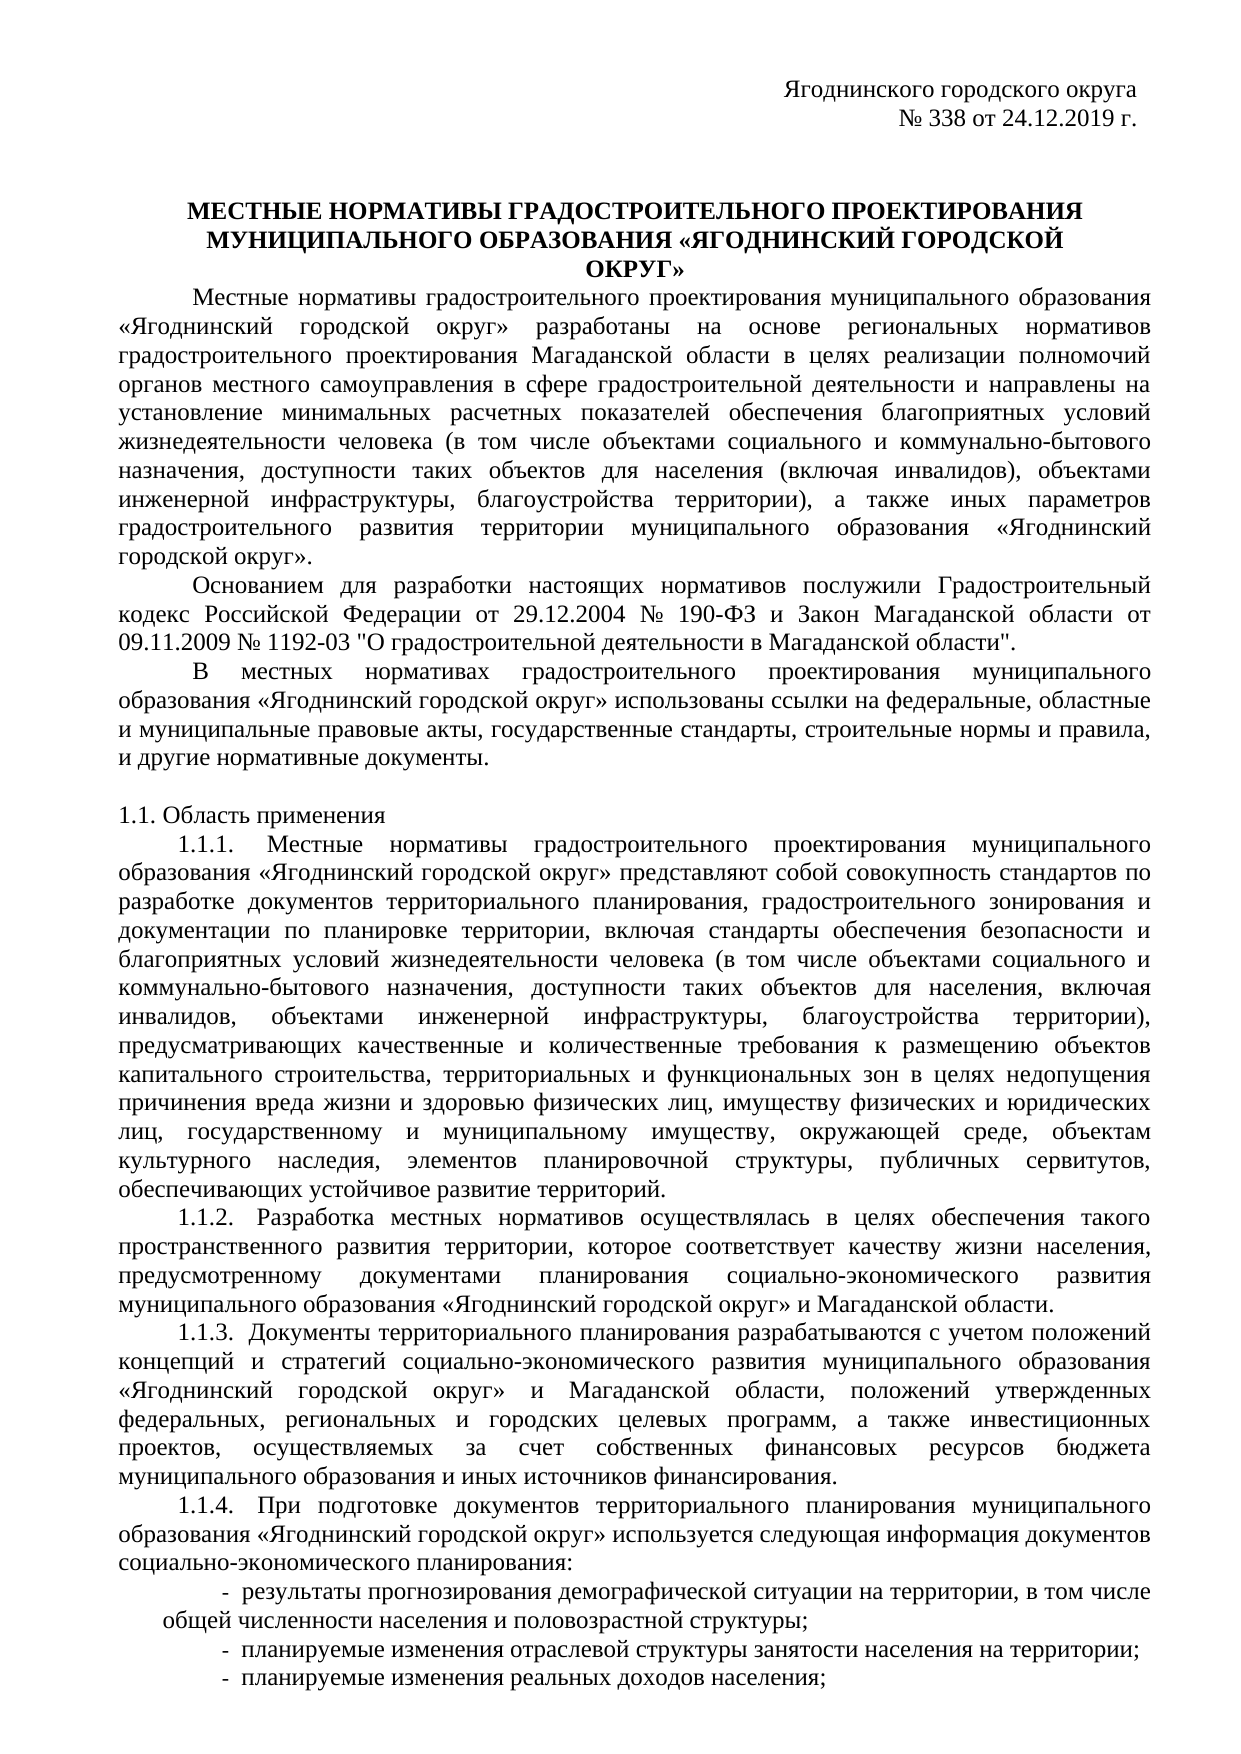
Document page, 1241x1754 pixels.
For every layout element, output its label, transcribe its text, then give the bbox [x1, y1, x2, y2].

list Область применения [118, 800, 1152, 829]
list планируемые изменения отраслевой структуры занятости населения на территории; [162, 1634, 1152, 1662]
text Местные нормативы градостроительного проектирования муниципального образования «Ягоднинский городской округ» разработаны на основе региональных нормативов градостроительного проектирования Магаданской области в целях реализации полномочий органов местного самоуправления в сфере градостроительной деятельности и направлены на установление минимальных расчетных показателей обеспечения благоприятных условий жизнедеятельности человека (в том числе объектами социального и коммунально-бытового назначения, доступности таких объектов для населения (включая инвалидов), объектами инженерной инфраструктуры, благоустройства территории), а также иных параметров градостроительного развития территории муниципального образования «Ягоднинский городской округ». [118, 282, 1152, 570]
list Разработка местных нормативов осуществлялась в целях обеспечения такого пространственного развития территории, которое соответствует качеству жизни населения, предусмотренному документами планирования социально-экономического развития муниципального образования «Ягоднинский городской округ» и Магаданской области. [118, 1202, 1152, 1317]
text В местных нормативах градостроительного проектирования муниципального образования «Ягоднинский городской округ» использованы ссылки на федеральные, областные и муниципальные правовые акты, государственные стандарты, строительные нормы и правила, и другие нормативные документы. [118, 656, 1152, 771]
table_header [679, 74, 1163, 131]
list результаты прогнозирования демографической ситуации на территории, в том числе общей численности населения и половозрастной структуры; [162, 1576, 1152, 1634]
text МЕСТНЫЕ НОРМАТИВЫ ГРАДОСТРОИТЕЛЬНОГО ПРОЕКТИРОВАНИЯ МУНИЦИПАЛЬНОГО ОБРАЗОВАНИЯ «ЯГОДНИНСКИЙ ГОРОДСКОЙ [118, 196, 1152, 254]
list Документы территориального планирования разрабатываются с учетом положений концепций и стратегий социально-экономического развития муниципального образования «Ягоднинский городской округ» и Магаданской области, положений утвержденных федеральных, региональных и городских целевых программ, а также инвестиционных проектов, осуществляемых за счет собственных финансовых ресурсов бюджета муниципального образования и иных источников финансирования. [118, 1317, 1152, 1490]
list Местные нормативы градостроительного проектирования муниципального образования «Ягоднинский городской округ» представляют собой совокупность стандартов по разработке документов территориального планирования, градостроительного зонирования и документации по планировке территории, включая стандарты обеспечения безопасности и благоприятных условий жизнедеятельности человека (в том числе объектами социального и коммунально-бытового назначения, доступности таких объектов для населения, включая инвалидов, объектами инженерной инфраструктуры, благоустройства территории), предусматривающих качественные и количественные требования к размещению объектов капитального строительства, территориальных и функциональных зон в целях недопущения причинения вреда жизни и здоровью физических лиц, имуществу физических и юридических лиц, государственному и муниципальному имуществу, окружающей среде, объектам культурного наследия, элементов планировочной структуры, публичных сервитутов, обеспечивающих устойчивое развитие территорий. [118, 829, 1152, 1202]
text Основанием для разработки настоящих нормативов послужили Градостроительный кодекс Российской Федерации от 29.12.2004 № 190-ФЗ и Закон Магаданской области от 09.11.2009 № 1192-03 "О градостроительной деятельности в Магаданской области". [118, 570, 1152, 656]
text ОКРУГ» [118, 254, 1152, 282]
list планируемые изменения реальных доходов населения; [162, 1662, 1152, 1691]
list При подготовке документов территориального планирования муниципального образования «Ягоднинский городской округ» используется следующая информация документов социально-экономического планирования: [118, 1490, 1152, 1576]
